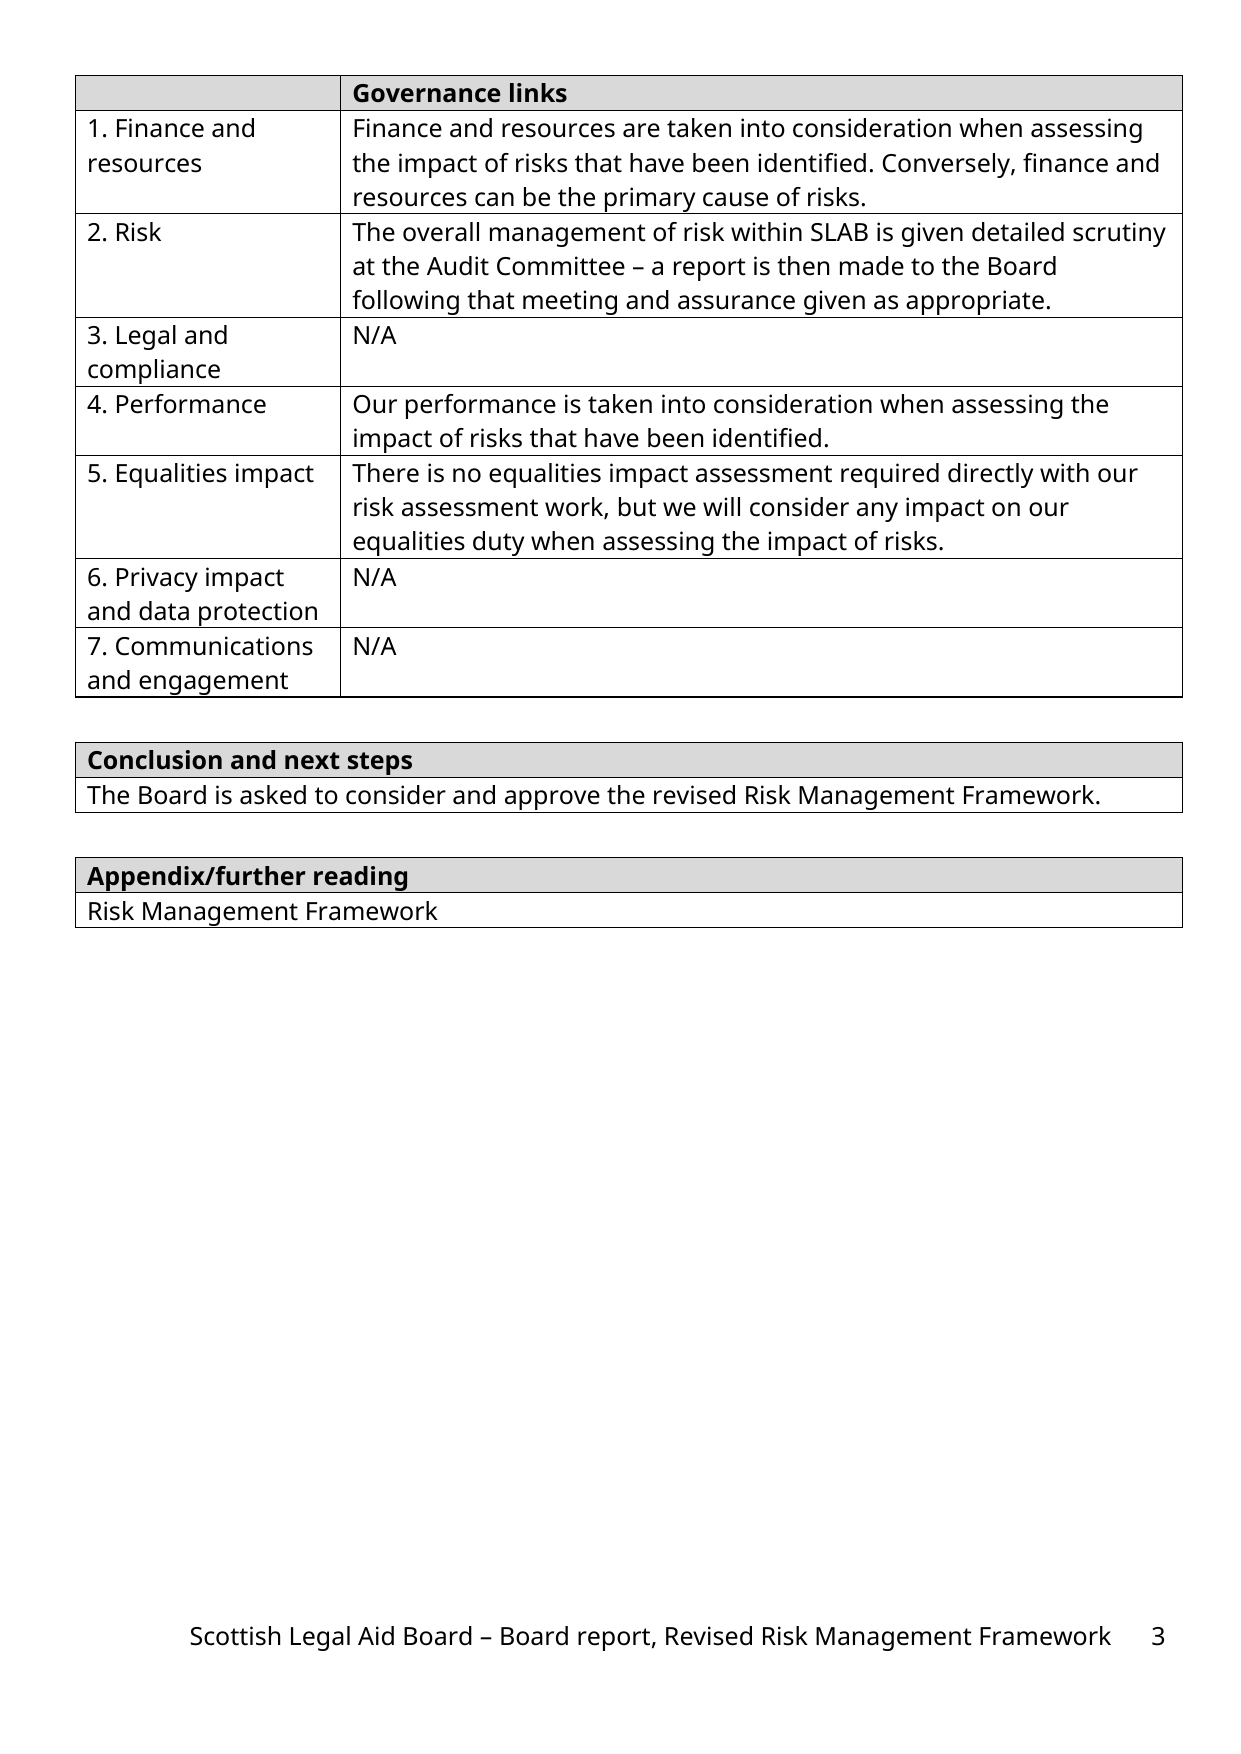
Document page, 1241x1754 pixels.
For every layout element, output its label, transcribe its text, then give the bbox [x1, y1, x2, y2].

table_cell N/A [341, 559, 1182, 627]
table_cell 2. Risk [76, 214, 340, 317]
table_cell N/A [341, 628, 1182, 696]
table_cell The overall management of risk within SLAB is given detailed scrutiny at the Audit Committee – a report is then made to the Board following that meeting and assurance given as appropriate. [341, 214, 1182, 317]
table_cell 7. Communications and engagement [76, 628, 340, 696]
table_cell 3. Legal and compliance [76, 318, 340, 386]
table_cell 6. Privacy impact and data protection [76, 559, 340, 627]
table_header Governance links [341, 76, 1182, 110]
table_header Appendix/further reading [76, 858, 1182, 892]
table_cell The Board is asked to consider and approve the revised Risk Management Framework. [76, 778, 1182, 812]
table_cell Risk Management Framework [76, 893, 1182, 927]
table_cell N/A [341, 318, 1182, 386]
table_cell 1. Finance and resources [76, 111, 340, 213]
table_header Conclusion and next steps [76, 743, 1182, 777]
table_cell 4. Performance [76, 387, 340, 455]
table_header [76, 76, 340, 110]
table_cell 5. Equalities impact [76, 456, 340, 558]
table_cell Our performance is taken into consideration when assessing the impact of risks that have been identified. [341, 387, 1182, 455]
table_cell There is no equalities impact assessment required directly with our risk assessment work, but we will consider any impact on our equalities duty when assessing the impact of risks. [341, 456, 1182, 558]
table_cell Finance and resources are taken into consideration when assessing the impact of risks that have been identified. Conversely, finance and resources can be the primary cause of risks. [341, 111, 1182, 213]
